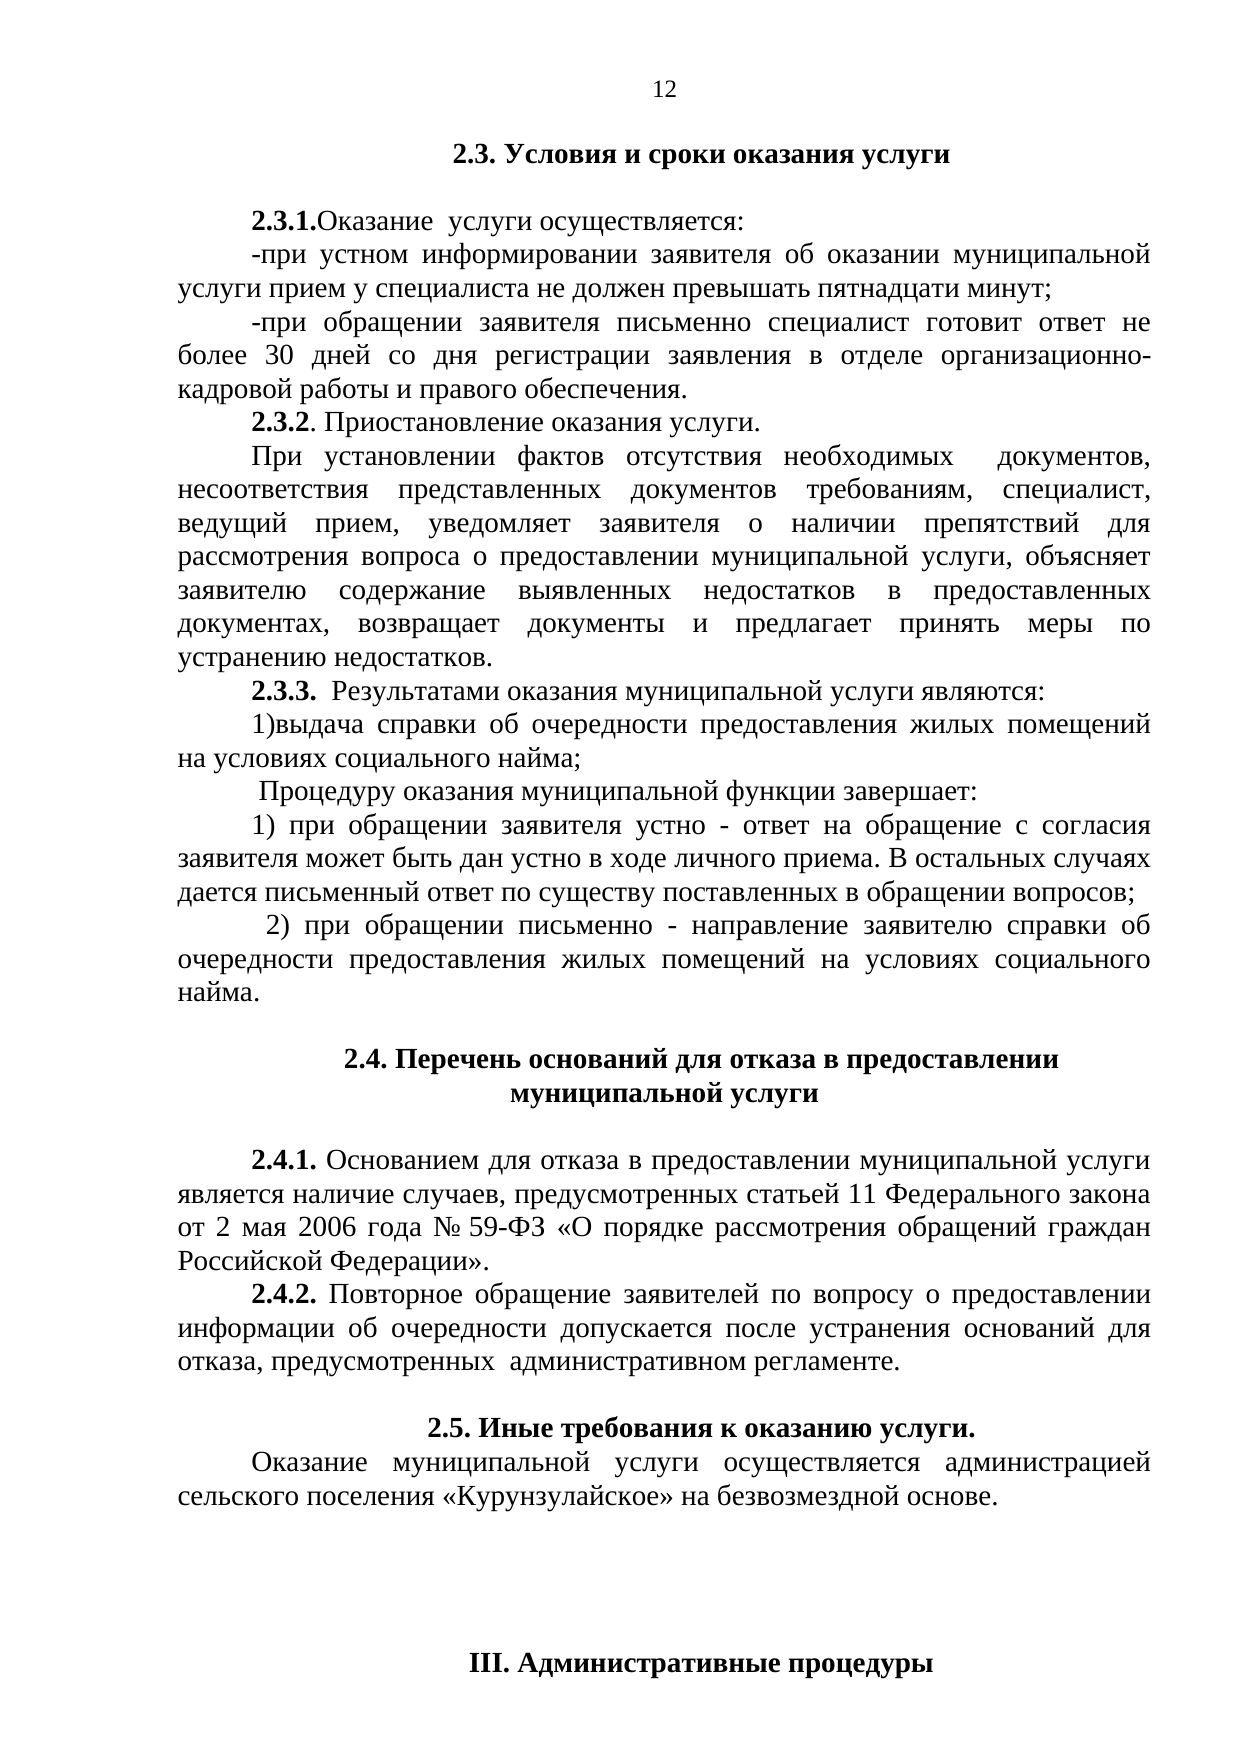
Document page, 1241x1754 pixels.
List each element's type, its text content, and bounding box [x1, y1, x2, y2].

text Процедуру оказания муниципальной функции завершает: [177, 773, 1152, 807]
text -при устном информировании заявителя об оказании муниципальной услуги прием у специалиста не должен превышать пятнадцати минут; [177, 237, 1152, 304]
text Оказание муниципальной услуги осуществляется администрацией сельского поселения «Курунзулайское» на безвозмездной основе. [177, 1444, 1152, 1511]
text 1)выдача справки об очередности предоставления жилых помещений на условиях социального найма; [177, 706, 1152, 773]
text 2.3.3. Результатами оказания муниципальной услуги являются: [177, 673, 1152, 706]
text 2.4. Перечень оснований для отказа в предоставлении муниципальной услуги [177, 1042, 1152, 1109]
text 2.3. Условия и сроки оказания услуги [177, 136, 1152, 169]
text 1) при обращении заявителя устно - ответ на обращение с согласия заявителя может быть дан устно в ходе личного приема. В остальных случаях дается письменный ответ по существу поставленных в обращении вопросов; [177, 807, 1152, 907]
text 2) при обращении письменно - направление заявителю справки об очередности предоставления жилых помещений на условиях социального найма. [177, 907, 1152, 1008]
text 2.5. Иные требования к оказанию услуги. [177, 1411, 1152, 1444]
text 2.3.2. Приостановление оказания услуги. [177, 404, 1152, 438]
text -при обращении заявителя письменно специалист готовит ответ не более 30 дней со дня регистрации заявления в отделе организационно-кадровой работы и правого обеспечения. [177, 304, 1152, 404]
text 2.3.1.Оказание услуги осуществляется: [177, 203, 1152, 237]
text III. Административные процедуры [177, 1645, 1152, 1679]
text 2.4.1. Основанием для отказа в предоставлении муниципальной услуги является наличие случаев, предусмотренных статьей 11 Федерального закона от 2 мая 2006 года № 59-ФЗ «О порядке рассмотрения обращений граждан Российской Федерации». [177, 1142, 1152, 1276]
text 2.4.2. Повторное обращение заявителей по вопросу о предоставлении информации об очередности допускается после устранения оснований для отказа, предусмотренных административном регламенте. [177, 1276, 1152, 1377]
text При установлении фактов отсутствия необходимых документов, несоответствия представленных документов требованиям, специалист, ведущий прием, уведомляет заявителя о наличии препятствий для рассмотрения вопроса о предоставлении муниципальной услуги, объясняет заявителю содержание выявленных недостатков в предоставленных документах, возвращает документы и предлагает принять меры по устранению недостатков. [177, 438, 1152, 673]
